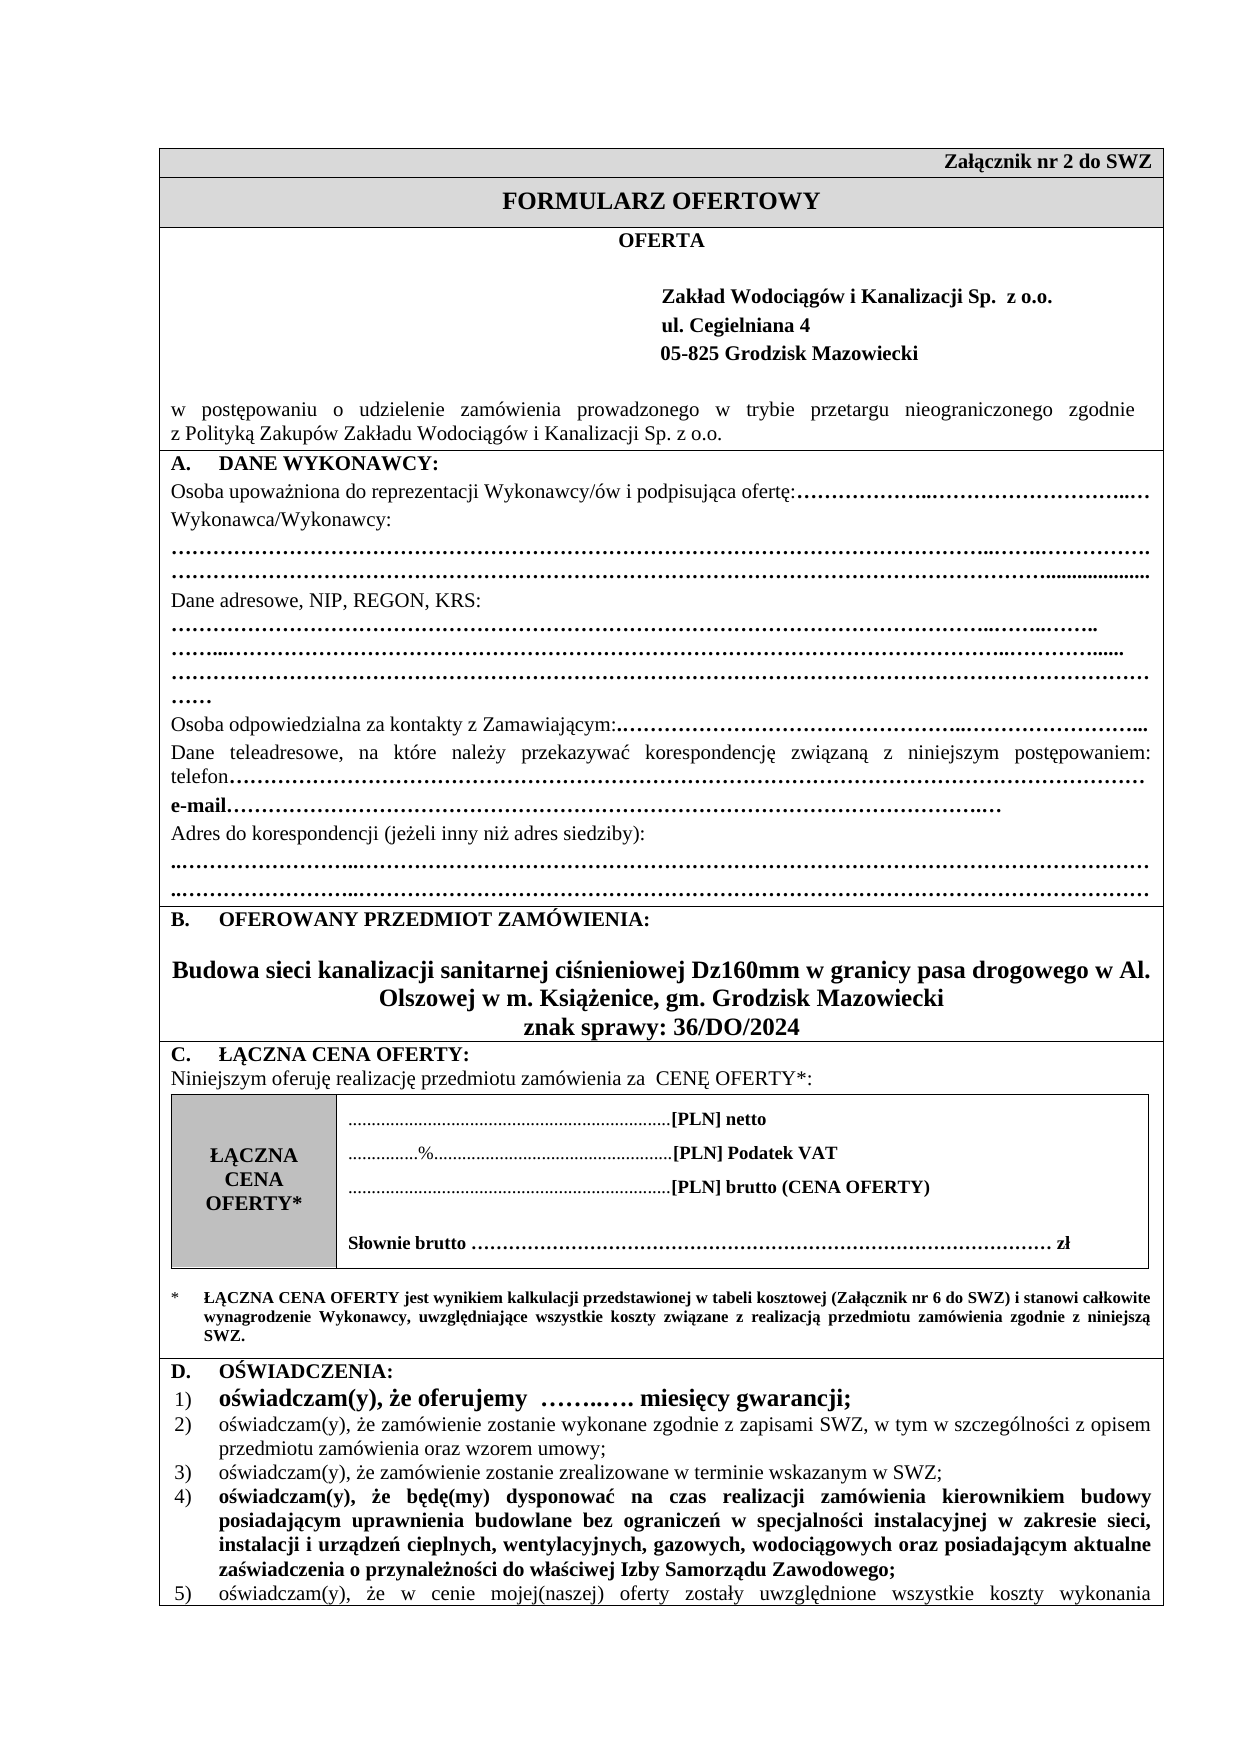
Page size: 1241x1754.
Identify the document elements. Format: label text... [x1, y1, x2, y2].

table_header Załącznik nr 2 do SWZ [160, 149, 1163, 177]
table_cell OFEROWANY PRZEDMIOT ZAMÓWIENIA: Budowa sieci kanalizacji sanitarnej ciśnieniowej Dz160mm w granicy pasa drogowego w Al. Olszowej w m. Książenice, gm. Grodzisk Mazowiecki znak sprawy: 36/DO/2024 [160, 907, 1163, 1041]
table_cell OFERTA Zakład Wodociągów i Kanalizacji Sp. z o.o. ul. Cegielniana 4 05-825 Grodzisk Mazowiecki w postępowaniu o udzielenie zamówienia prowadzonego w trybie przetargu nieograniczonego zgodnie z Polityką Zakupów Zakładu Wodociągów i Kanalizacji Sp. z o.o. [160, 228, 1163, 449]
table_cell DANE WYKONAWCY: Osoba upoważniona do reprezentacji Wykonawcy/ów i podpisująca ofertę:………………..………………………..… Wykonawca/Wykonawcy: ………………………………………………………………………………………………………..…….…………….……………………………………………………………………………………………………………….................... Dane adresowe, NIP, REGON, KRS: ………………………………………………………………………………………………………..……..……..……...…………………………………………………………………………………………………..…………......………………………………………………………………………………………………………………………………… Osoba odpowiedzialna za kontakty z Zamawiającym:.…………………………………………..……………………... Dane teleadresowe, na które należy przekazywać korespondencję związaną z niniejszym postępowaniem: telefon…………………………………………………………………………………………………………………… e-mail……………………………………………………………………………………………….… Adres do korespondencji (jeżeli inny niż adres siedziby): ..……………………..…………………………………………………………………………………………………… ..……………………..…………………………………………………………………………………………………… [160, 451, 1163, 906]
table_cell FORMULARZ OFERTOWY [160, 178, 1163, 227]
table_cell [160, 1359, 1163, 1604]
table_cell ŁĄCZNA CENA OFERTY: Niniejszym oferuję realizację przedmiotu zamówienia za CENĘ OFERTY*: * ŁĄCZNA CENA OFERTY jest wynikiem kalkulacji przedstawionej w tabeli kosztowej (Załącznik nr 6 do SWZ) i stanowi całkowite wynagrodzenie Wykonawcy, uwzględniające wszystkie koszty związane z realizacją przedmiotu zamówienia zgodnie z niniejszą SWZ. [160, 1042, 1163, 1358]
